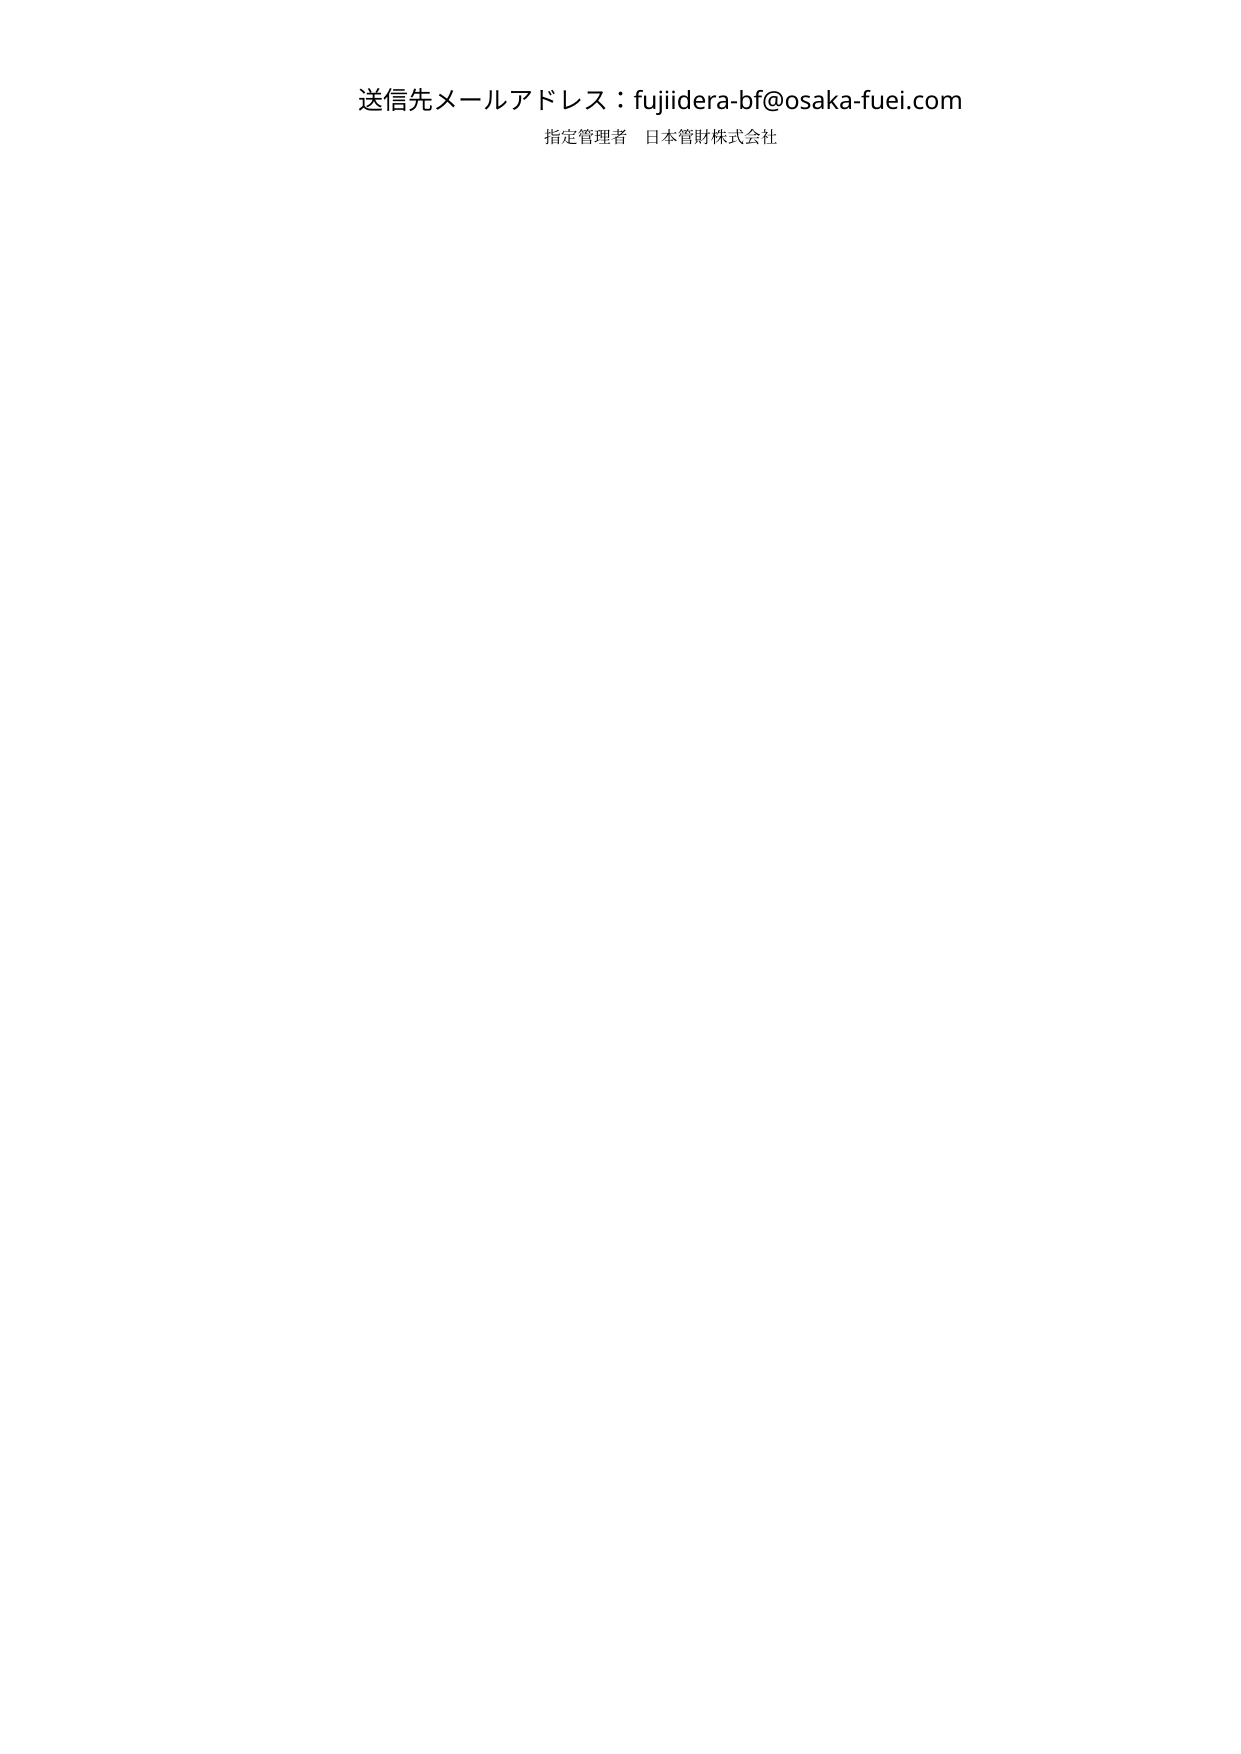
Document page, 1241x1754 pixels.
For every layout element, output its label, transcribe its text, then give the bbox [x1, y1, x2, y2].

text 指定管理者 日本管財株式会社 [177, 118, 1144, 155]
text 送信先メールアドレス：fujiidera-bf@osaka-fuei.com [177, 80, 1144, 118]
